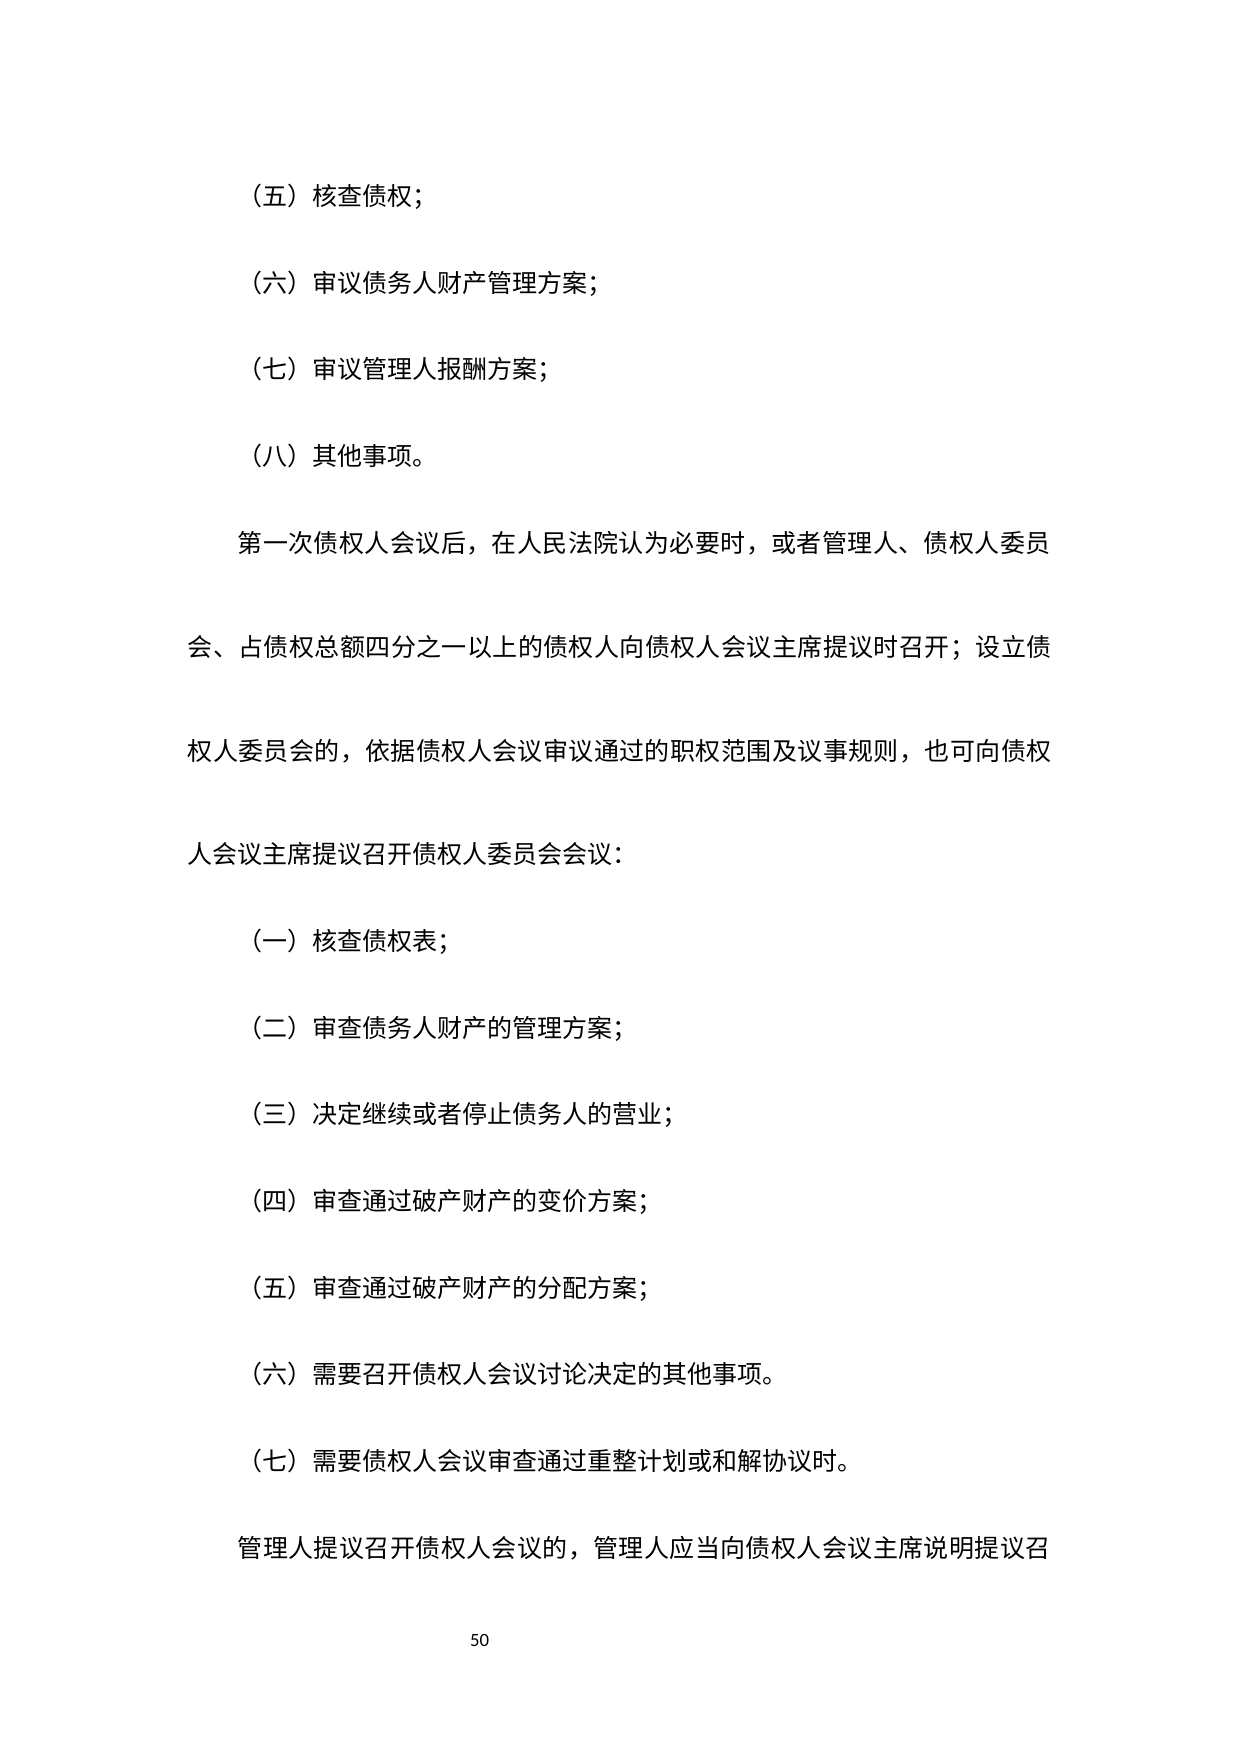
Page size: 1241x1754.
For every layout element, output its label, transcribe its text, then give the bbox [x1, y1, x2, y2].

text （七）审议管理人报酬方案； [187, 335, 1053, 400]
text （一）核查债权表； [187, 907, 1053, 972]
text （五）核查债权； [187, 162, 1053, 227]
text （五）审查通过破产财产的分配方案； [187, 1254, 1053, 1319]
text （四）审查通过破产财产的变价方案； [187, 1167, 1053, 1232]
text （八）其他事项。 [187, 422, 1053, 487]
text （六）审议债务人财产管理方案； [187, 249, 1053, 314]
text （六）需要召开债权人会议讨论决定的其他事项。 [187, 1341, 1053, 1406]
text （七）需要债权人会议审查通过重整计划或和解协议时。 [187, 1427, 1053, 1492]
text 第一次债权人会议后，在人民法院认为必要时，或者管理人、债权人委员会、占债权总额四分之一以上的债权人向债权人会议主席提议时召开；设立债权人委员会的，依据债权人会议审议通过的职权范围及议事规则，也可向债权人会议主席提议召开债权人委员会会议： [187, 509, 1053, 886]
text （三）决定继续或者停止债务人的营业； [187, 1081, 1053, 1146]
text （二）审查债务人财产的管理方案； [187, 994, 1053, 1059]
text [187, 1514, 1053, 1579]
